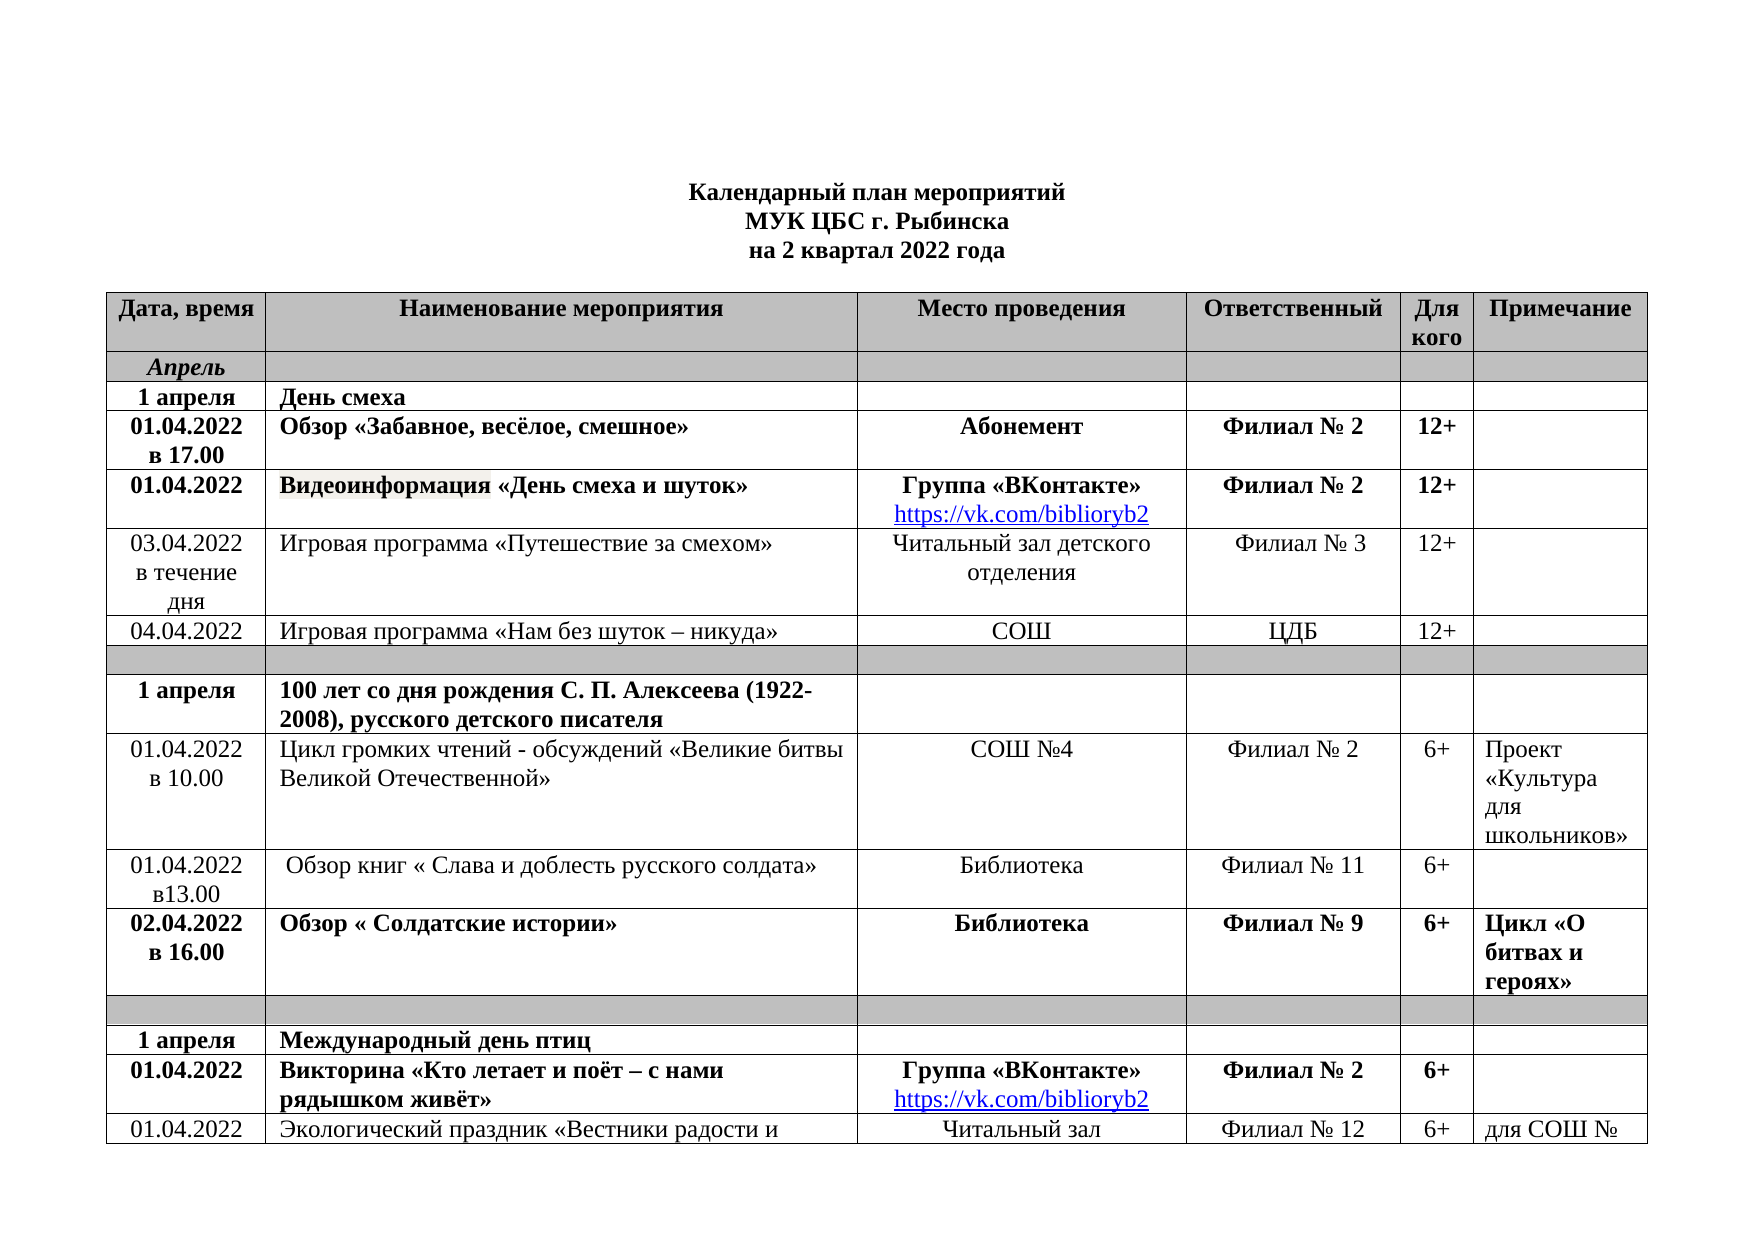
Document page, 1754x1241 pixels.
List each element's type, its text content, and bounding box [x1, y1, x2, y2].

table_cell [858, 382, 1186, 410]
table_cell [1474, 382, 1647, 410]
table_cell [266, 352, 857, 381]
table_cell [266, 996, 857, 1024]
table_cell 12+ [1401, 411, 1473, 469]
table_cell Проект «Культура для школьников» [1474, 734, 1647, 849]
table_cell 01.04.2022 в 10.00 [107, 734, 265, 849]
table_cell [1474, 352, 1647, 381]
table_cell 6+ [1401, 1114, 1473, 1143]
table_cell [1187, 996, 1400, 1024]
table_cell [1401, 382, 1473, 410]
table_cell Обзор «Забавное, весёлое, смешное» [266, 411, 857, 469]
table_cell [107, 996, 265, 1024]
table_cell [858, 352, 1186, 381]
table_cell [1474, 850, 1647, 907]
table_cell ЦДБ [1187, 616, 1400, 644]
table_cell Филиал № 3 [1187, 529, 1400, 615]
table_cell [266, 646, 857, 674]
table_header Для кого [1401, 293, 1473, 351]
table_cell Апрель [107, 352, 265, 381]
table_cell Обзор « Солдатские истории» [266, 909, 857, 995]
table_cell 01.04.2022 [107, 1055, 265, 1113]
table_cell [1474, 1026, 1647, 1054]
table_cell для СОШ № 32 [1474, 1114, 1647, 1143]
table_cell 12+ [1401, 616, 1473, 644]
table_cell [1401, 646, 1473, 674]
table_cell Филиал № 2 [1187, 734, 1400, 849]
table_cell 6+ [1401, 734, 1473, 849]
table_cell Читальный зал [858, 1114, 1186, 1143]
table_header Наименование мероприятия [266, 293, 857, 351]
table_cell Филиал № 9 [1187, 909, 1400, 995]
table_cell [1474, 996, 1647, 1024]
table_cell 02.04.2022 в 16.00 [107, 909, 265, 995]
table_cell 12+ [1401, 470, 1473, 527]
table_cell [1401, 1026, 1473, 1054]
table_cell 1 апреля [107, 1026, 265, 1054]
table_cell Игровая программа «Путешествие за смехом» [266, 529, 857, 615]
table_cell [1474, 411, 1647, 469]
table_cell 6+ [1401, 909, 1473, 995]
text МУК ЦБС г. Рыбинска [118, 206, 1636, 235]
table_cell 1 апреля [107, 382, 265, 410]
text на 2 квартал 2022 года [118, 235, 1636, 263]
table_cell [107, 646, 265, 674]
table_cell [858, 675, 1186, 733]
table_header Ответственный [1187, 293, 1400, 351]
table_cell [1187, 1026, 1400, 1054]
table_cell Библиотека [858, 909, 1186, 995]
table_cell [266, 1114, 857, 1143]
table_cell [1401, 996, 1473, 1024]
table_header Примечание [1474, 293, 1647, 351]
table_cell Цикл громких чтений - обсуждений «Великие битвы Великой Отечественной» [266, 734, 857, 849]
table_cell [1187, 352, 1400, 381]
table_cell СОШ №4 [858, 734, 1186, 849]
table_cell Группа «ВКонтакте» https://vk.com/biblioryb2 [858, 470, 1186, 527]
table_cell Цикл «О битвах и героях» [1474, 909, 1647, 995]
table_cell Филиал № 2 [1187, 1055, 1400, 1113]
table_cell Филиал № 2 [1187, 470, 1400, 527]
table_cell Видеоинформация «День смеха и шуток» [266, 470, 857, 527]
table_cell [858, 646, 1186, 674]
table_cell Игровая программа «Нам без шуток – никуда» [266, 616, 857, 644]
table_cell [858, 996, 1186, 1024]
table_header Дата, время [107, 293, 265, 351]
table_header Место проведения [858, 293, 1186, 351]
table_cell [1187, 675, 1400, 733]
table_cell [1474, 529, 1647, 615]
table_cell Филиал № 12 [1187, 1114, 1400, 1143]
table_cell Абонемент [858, 411, 1186, 469]
table_cell 01.04.2022 в13.00 [107, 850, 265, 907]
table_cell 6+ [1401, 1055, 1473, 1113]
table_cell [1187, 646, 1400, 674]
table_cell Международный день птиц [266, 1026, 857, 1054]
table_cell 03.04.2022 в течение дня [107, 529, 265, 615]
table_cell [1474, 470, 1647, 527]
table_cell Библиотека [858, 850, 1186, 907]
text Календарный план мероприятий [118, 177, 1636, 206]
table_cell 04.04.2022 [107, 616, 265, 644]
table_cell День смеха [266, 382, 857, 410]
table_cell 01.04.2022 в 17.00 [107, 411, 265, 469]
table_cell 6+ [1401, 850, 1473, 907]
table_cell Обзор книг « Слава и доблесть русского солдата» [266, 850, 857, 907]
table_cell 01.04.2022 [107, 470, 265, 527]
table_cell 01.04.2022 в 16.30 [107, 1114, 265, 1143]
table_cell [1474, 646, 1647, 674]
table_cell [1474, 1055, 1647, 1113]
table_cell Филиал № 2 [1187, 411, 1400, 469]
table_cell 1 апреля [107, 675, 265, 733]
table_cell 100 лет со дня рождения С. П. Алексеева (1922-2008), русского детского писателя [266, 675, 857, 733]
table_cell [1187, 382, 1400, 410]
table_cell Читальный зал детского отделения [858, 529, 1186, 615]
table_cell Филиал № 11 [1187, 850, 1400, 907]
table_cell [858, 1026, 1186, 1054]
table_cell [1401, 352, 1473, 381]
table_cell [1401, 675, 1473, 733]
table_cell Группа «ВКонтакте» https://vk.com/biblioryb2 [858, 1055, 1186, 1113]
table_cell СОШ [858, 616, 1186, 644]
table_cell Викторина «Кто летает и поёт – с нами рядышком живёт» [266, 1055, 857, 1113]
table_cell 12+ [1401, 529, 1473, 615]
table_cell [1474, 616, 1647, 644]
table_cell [1474, 675, 1647, 733]
